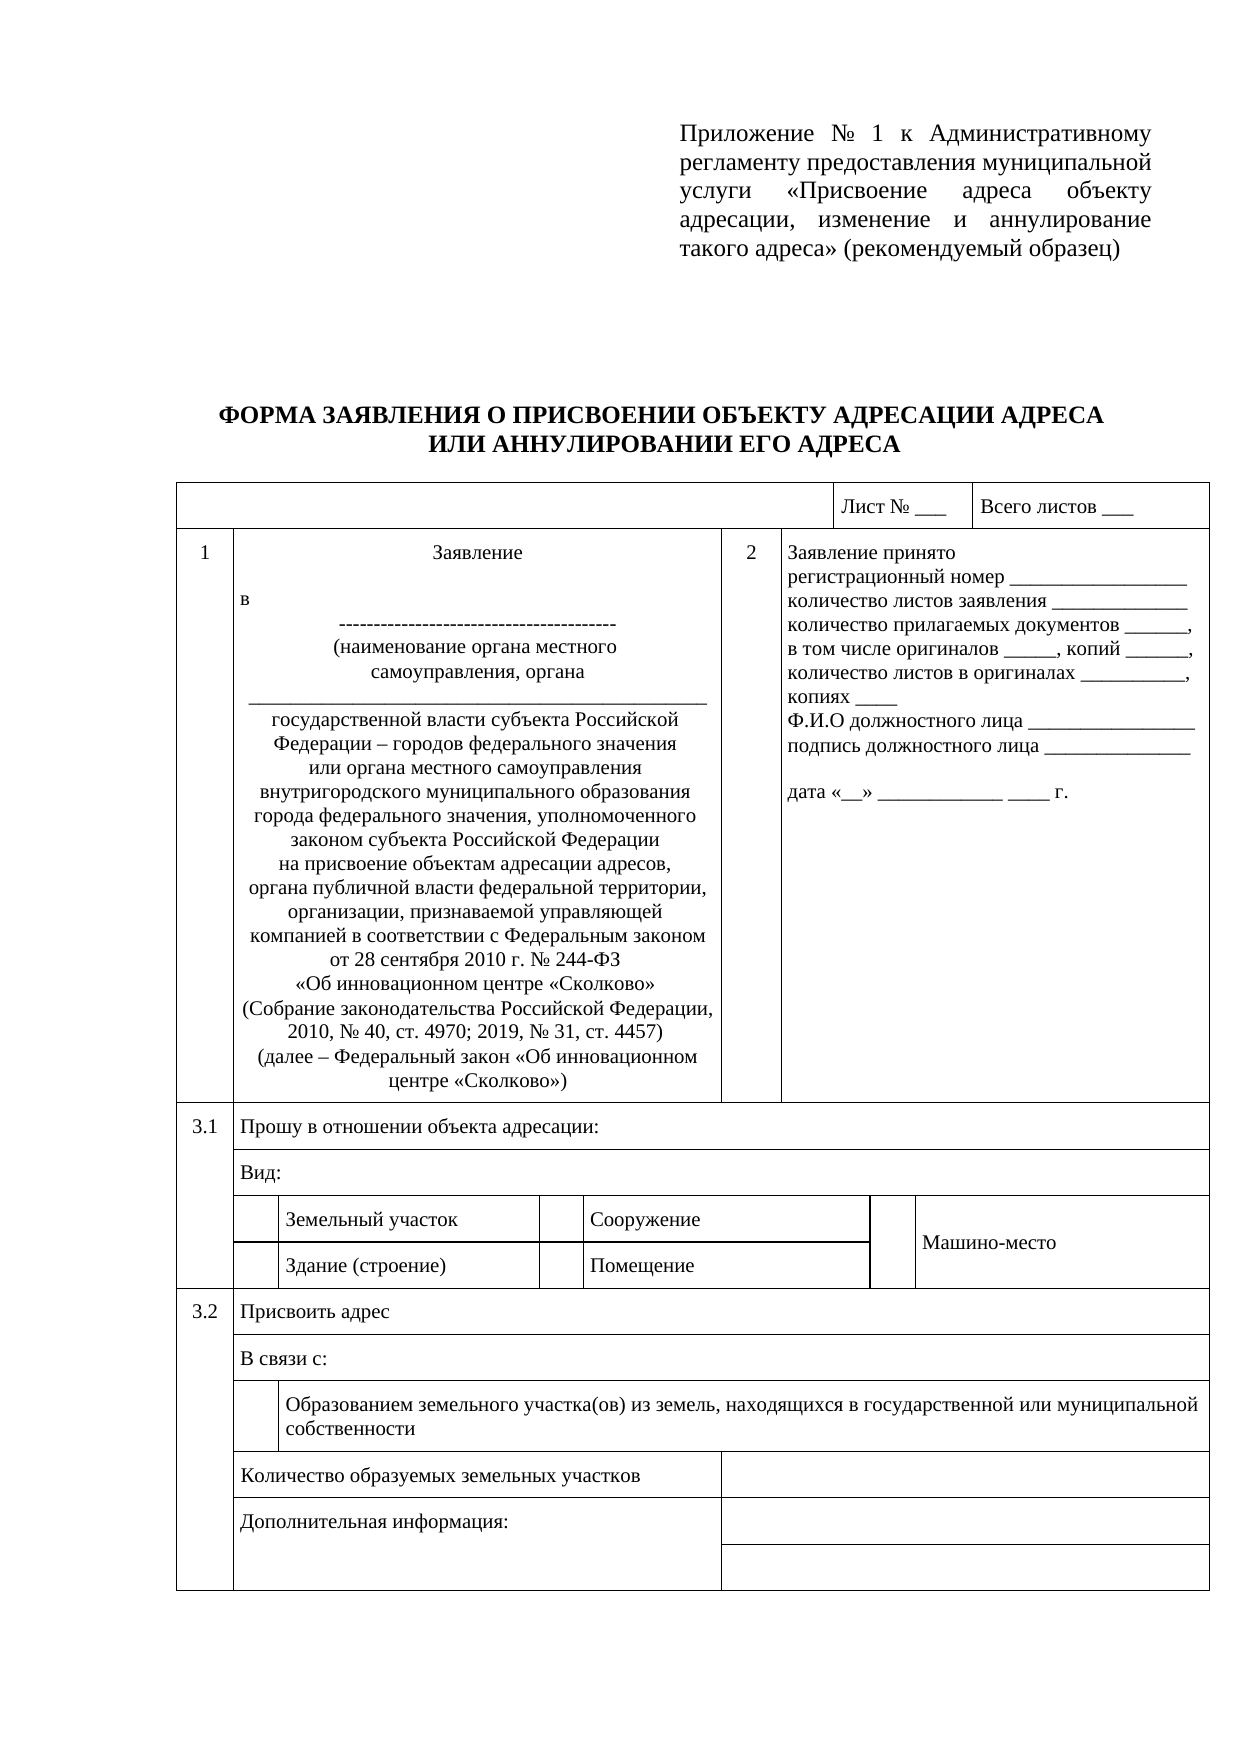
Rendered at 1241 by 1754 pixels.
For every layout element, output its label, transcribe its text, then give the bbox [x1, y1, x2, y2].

table_header Лист № ___ [834, 483, 972, 528]
table_cell Помещение [584, 1243, 869, 1288]
table_cell [234, 1243, 278, 1288]
table_cell [722, 1452, 1209, 1497]
table_cell Прошу в отношении объекта адресации: [234, 1103, 1209, 1149]
table_cell Сооружение [584, 1196, 869, 1241]
table_cell Заявление принято регистрационный номер _________________ количество листов заявления _____________ количество прилагаемых документов ______, в том числе оригиналов _____, копий ______, количество листов в оригиналах __________, копиях ____ Ф.И.О должностного лица ________________ подпись должностного лица ______________ [782, 529, 1209, 767]
text Приложение № 1 к Административному регламенту предоставления муниципальной услуги «Присвоение адреса объекту адресации, изменение и аннулирование такого адреса» (рекомендуемый образец) [679, 118, 1152, 262]
table_cell Образованием земельного участка(ов) из земель, находящихся в государственной или муниципальной собственности [279, 1381, 1209, 1451]
table_header [177, 483, 833, 528]
table_cell дата «__» ____________ ____ г. [782, 767, 1209, 1102]
table_cell [871, 1196, 915, 1288]
table_cell В связи с: [234, 1335, 1209, 1380]
table_cell Присвоить адрес [234, 1289, 1209, 1334]
table_cell 2 [722, 529, 781, 1102]
table_cell [234, 1196, 278, 1241]
table_cell [722, 1545, 1209, 1590]
table_cell [540, 1243, 583, 1288]
table_cell Здание (строение) [279, 1243, 539, 1288]
table_cell в ---------------------------------------- (наименование органа местного самоуправления, органа ____________________________________________ государственной власти субъекта Российской Федерации – городов федерального значения или органа местного самоуправления внутригородского муниципального образования города федерального значения, уполномоченного законом субъекта Российской Федерации на присвоение объектам адресации адресов, органа публичной власти федеральной территории, организации, признаваемой управляющей компанией в соответствии с Федеральным законом от 28 сентября 2010 г. № 244-ФЗ «Об инновационном центре «Сколково» (Собрание законодательства Российской Федерации, 2010, № 40, ст. 4970; 2019, № 31, ст. 4457) (далее – Федеральный закон «Об инновационном центре «Сколково») [234, 575, 721, 1102]
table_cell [234, 1452, 721, 1497]
table_cell 3.1 [177, 1103, 233, 1288]
text ФОРМА ЗАЯВЛЕНИЯ О ПРИСВОЕНИИ ОБЪЕКТУ АДРЕСАЦИИ АДРЕСА ИЛИ АННУЛИРОВАНИИ ЕГО АДРЕСА [177, 400, 1152, 458]
table_header Всего листов ___ [973, 483, 1209, 528]
table_cell 3.2 [177, 1289, 233, 1590]
table_cell 1 [177, 529, 233, 1102]
table_cell [234, 1381, 278, 1451]
table_cell [722, 1498, 1209, 1543]
table_cell Машино-место [916, 1196, 1209, 1288]
table_cell Заявление [234, 529, 721, 575]
table_cell Земельный участок [279, 1196, 539, 1241]
table_cell [540, 1196, 583, 1241]
table_cell Дополнительная информация: [234, 1498, 721, 1590]
table_cell Вид: [234, 1150, 1209, 1195]
